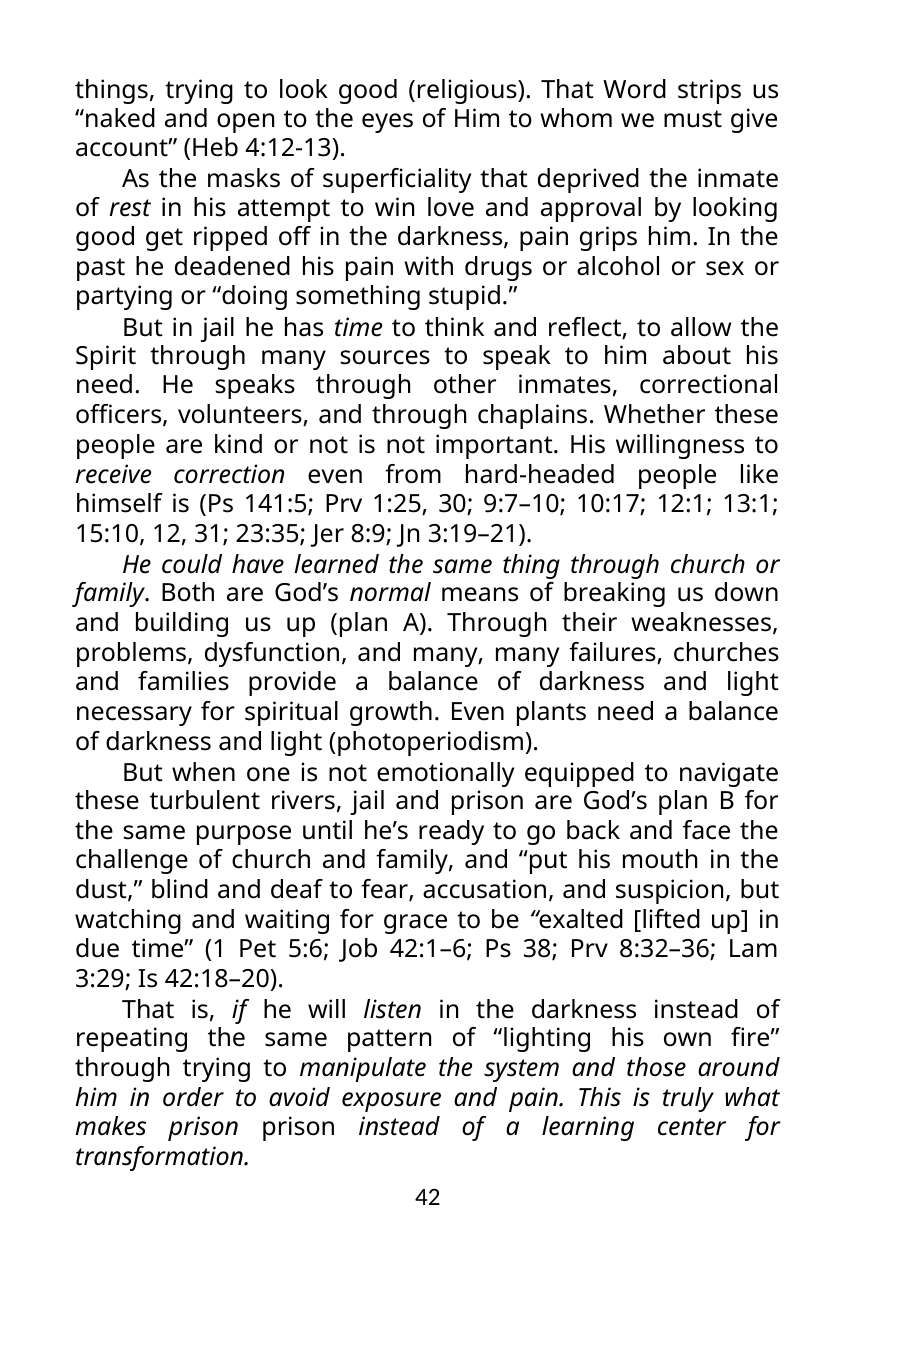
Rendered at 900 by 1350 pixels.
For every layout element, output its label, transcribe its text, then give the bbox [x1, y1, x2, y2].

text But when one is not emotionally equipped to navigate these turbulent rivers, jail and prison are God’s plan B for the same purpose until he’s ready to go back and face the challenge of church and family, and “put his mouth in the dust,” blind and deaf to fear, accusation, and suspicion, but watching and waiting for grace to be “exalted [lifted up] in due time” (1 Pet 5:6; Job 42:1–6; Ps 38; Prv 8:32–36; Lam 3:29; Is 42:18–20). [75, 757, 780, 995]
text But in jail he has time to think and reflect, to allow the Spirit through many sources to speak to him about his need. He speaks through other inmates, correctional officers, volunteers, and through chaplains. Whether these people are kind or not is not important. His willingness to receive correction even from hard-headed people like himself is (Ps 141:5; Prv 1:25, 30; 9:7–10; 10:17; 12:1; 13:1; 15:10, 12, 31; 23:35; Jer 8:9; Jn 3:19–21). [75, 312, 780, 550]
text As the masks of superficiality that deprived the inmate of rest in his attempt to win love and approval by looking good get ripped off in the darkness, pain grips him. In the past he deadened his pain with drugs or alcohol or sex or partying or “doing something stupid.” [75, 164, 780, 312]
text That is, if he will listen in the darkness instead of repeating the same pattern of “lighting his own fire” through trying to manipulate the system and those around him in order to avoid exposure and pain. This is truly what makes prison prison instead of a learning center for transformation. [75, 995, 780, 1173]
text He could have learned the same thing through church or family. Both are God’s normal means of breaking us down and building us up (plan A). Through their weaknesses, problems, dysfunction, and many, many failures, churches and families provide a balance of darkness and light necessary for spiritual growth. Even plants need a balance of darkness and light (photoperiodism). [75, 550, 780, 757]
